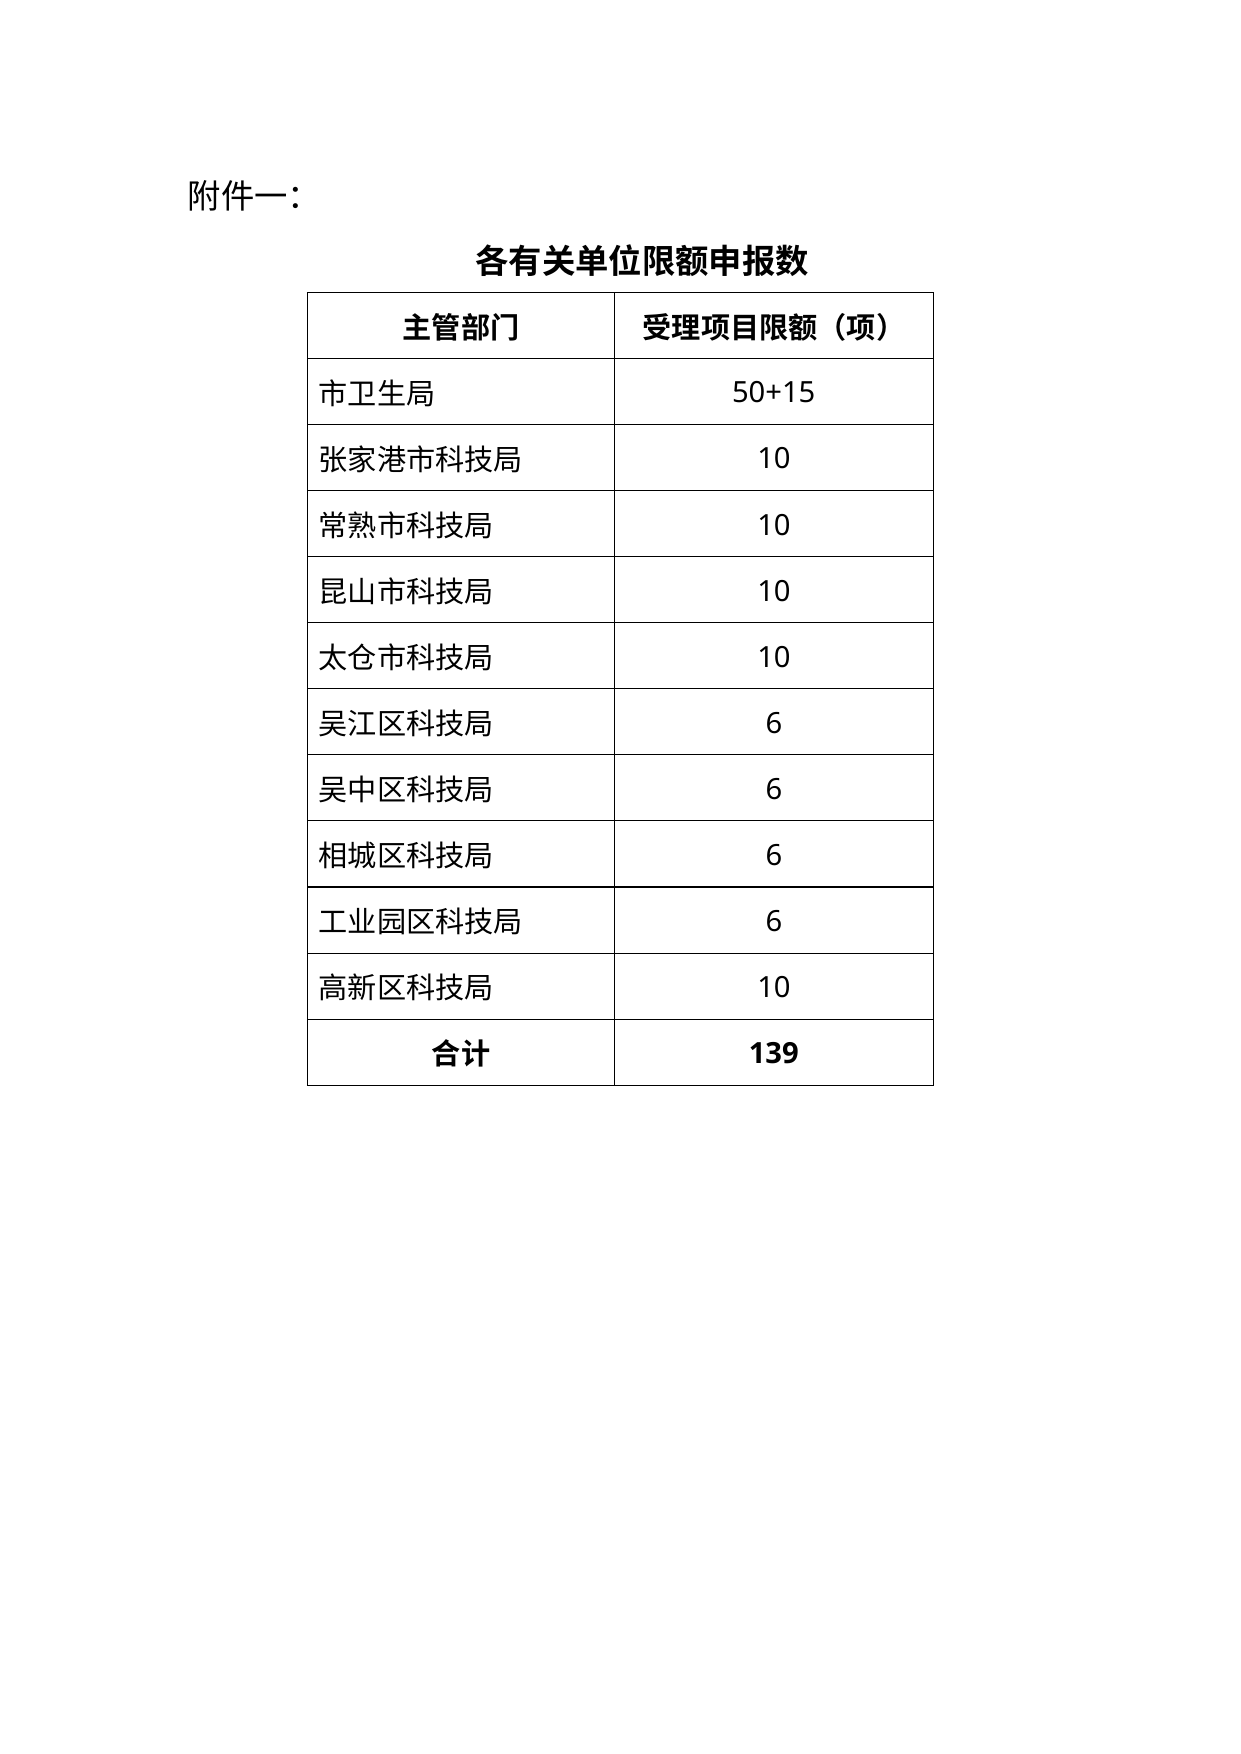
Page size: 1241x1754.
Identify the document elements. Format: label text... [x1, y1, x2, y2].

table_cell 10 [615, 491, 933, 556]
table_cell 市卫生局 [308, 359, 614, 424]
table_cell 6 [615, 821, 933, 886]
table_cell 太仓市科技局 [308, 623, 614, 688]
table_cell 张家港市科技局 [308, 425, 614, 490]
table_cell 昆山市科技局 [308, 557, 614, 622]
table_cell 10 [615, 954, 933, 1018]
table_cell 6 [615, 888, 933, 952]
table_cell 常熟市科技局 [308, 491, 614, 556]
table_cell 139 [615, 1020, 933, 1084]
table_cell 高新区科技局 [308, 954, 614, 1018]
table_header 主管部门 [308, 293, 614, 358]
table_header 受理项目限额（项） [615, 293, 933, 358]
table_cell 吴江区科技局 [308, 689, 614, 754]
text 各有关单位限额申报数 [187, 227, 1053, 292]
table_cell 吴中区科技局 [308, 755, 614, 820]
table_cell 6 [615, 755, 933, 820]
table_cell 合计 [308, 1020, 614, 1084]
table_cell 10 [615, 623, 933, 688]
table_cell 工业园区科技局 [308, 888, 614, 952]
table_cell 10 [615, 557, 933, 622]
text 附件一： [187, 162, 1053, 227]
table_cell 50+15 [615, 359, 933, 424]
table_cell 相城区科技局 [308, 821, 614, 886]
table_cell 6 [615, 689, 933, 754]
table_cell 10 [615, 425, 933, 490]
